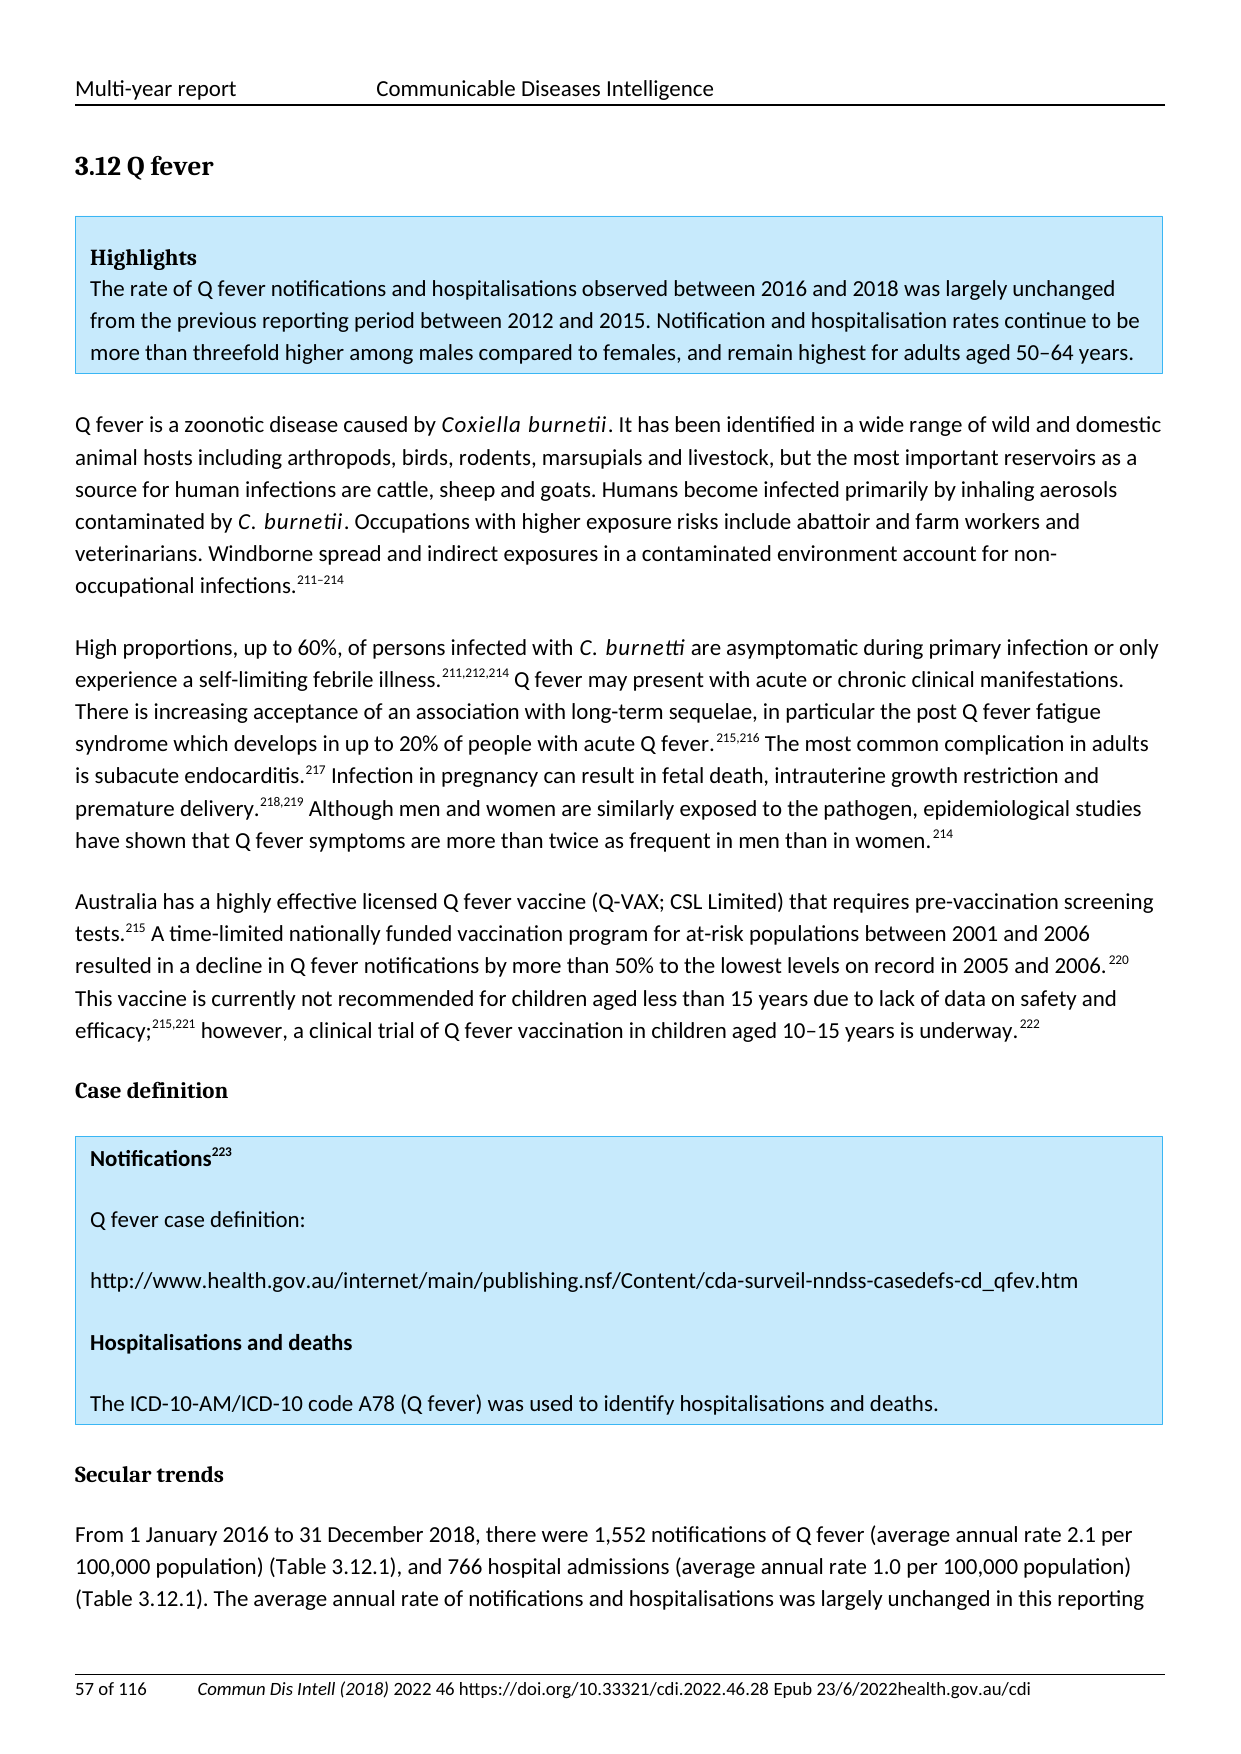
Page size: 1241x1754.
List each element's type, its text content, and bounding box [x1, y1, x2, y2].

subtitle Case definition [75, 1077, 1165, 1104]
text High proportions, up to 60%, of persons infected with C. burnetti are asymptomatic during primary infection or only experience a self-limiting febrile illness.211,212,214 Q fever may present with acute or chronic clinical manifestations. There is increasing acceptance of an association with long-term sequelae, in particular the post Q fever fatigue syndrome which develops in up to 20% of people with acute Q fever.215,216 The most common complication in adults is subacute endocarditis.217 Infection in pregnancy can result in fetal death, intrauterine growth restriction and premature delivery.218,219 Although men and women are similarly exposed to the pathogen, epidemiological studies have shown that Q fever symptoms are more than twice as frequent in men than in women.214 [75, 633, 1165, 854]
subtitle Secular trends [75, 1461, 1165, 1488]
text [75, 1520, 1165, 1613]
text Q fever is a zoonotic disease caused by Coxiella burnetii. It has been identified in a wide range of wild and domestic animal hosts including arthropods, birds, rodents, marsupials and livestock, but the most important reservoirs as a source for human infections are cattle, sheep and goats. Humans become infected primarily by inhaling aerosols contaminated by C. burnetii. Occupations with higher exposure risks include abattoir and farm workers and veterinarians. Windborne spread and indirect exposures in a contaminated environment account for non-occupational infections.211–214 [75, 411, 1165, 599]
text Australia has a highly effective licensed Q fever vaccine (Q-VAX; CSL Limited) that requires pre-vaccination screening tests.215 A time-limited nationally funded vaccination program for at-risk populations between 2001 and 2006 resulted in a decline in Q fever notifications by more than 50% to the lowest levels on record in 2005 and 2006.220 This vaccine is currently not recommended for children aged less than 15 years due to lack of data on safety and efficacy;215,221 however, a clinical trial of Q fever vaccination in children aged 10–15 years is underway.222 [75, 887, 1165, 1044]
subtitle 3.12 Q fever [75, 151, 1165, 182]
